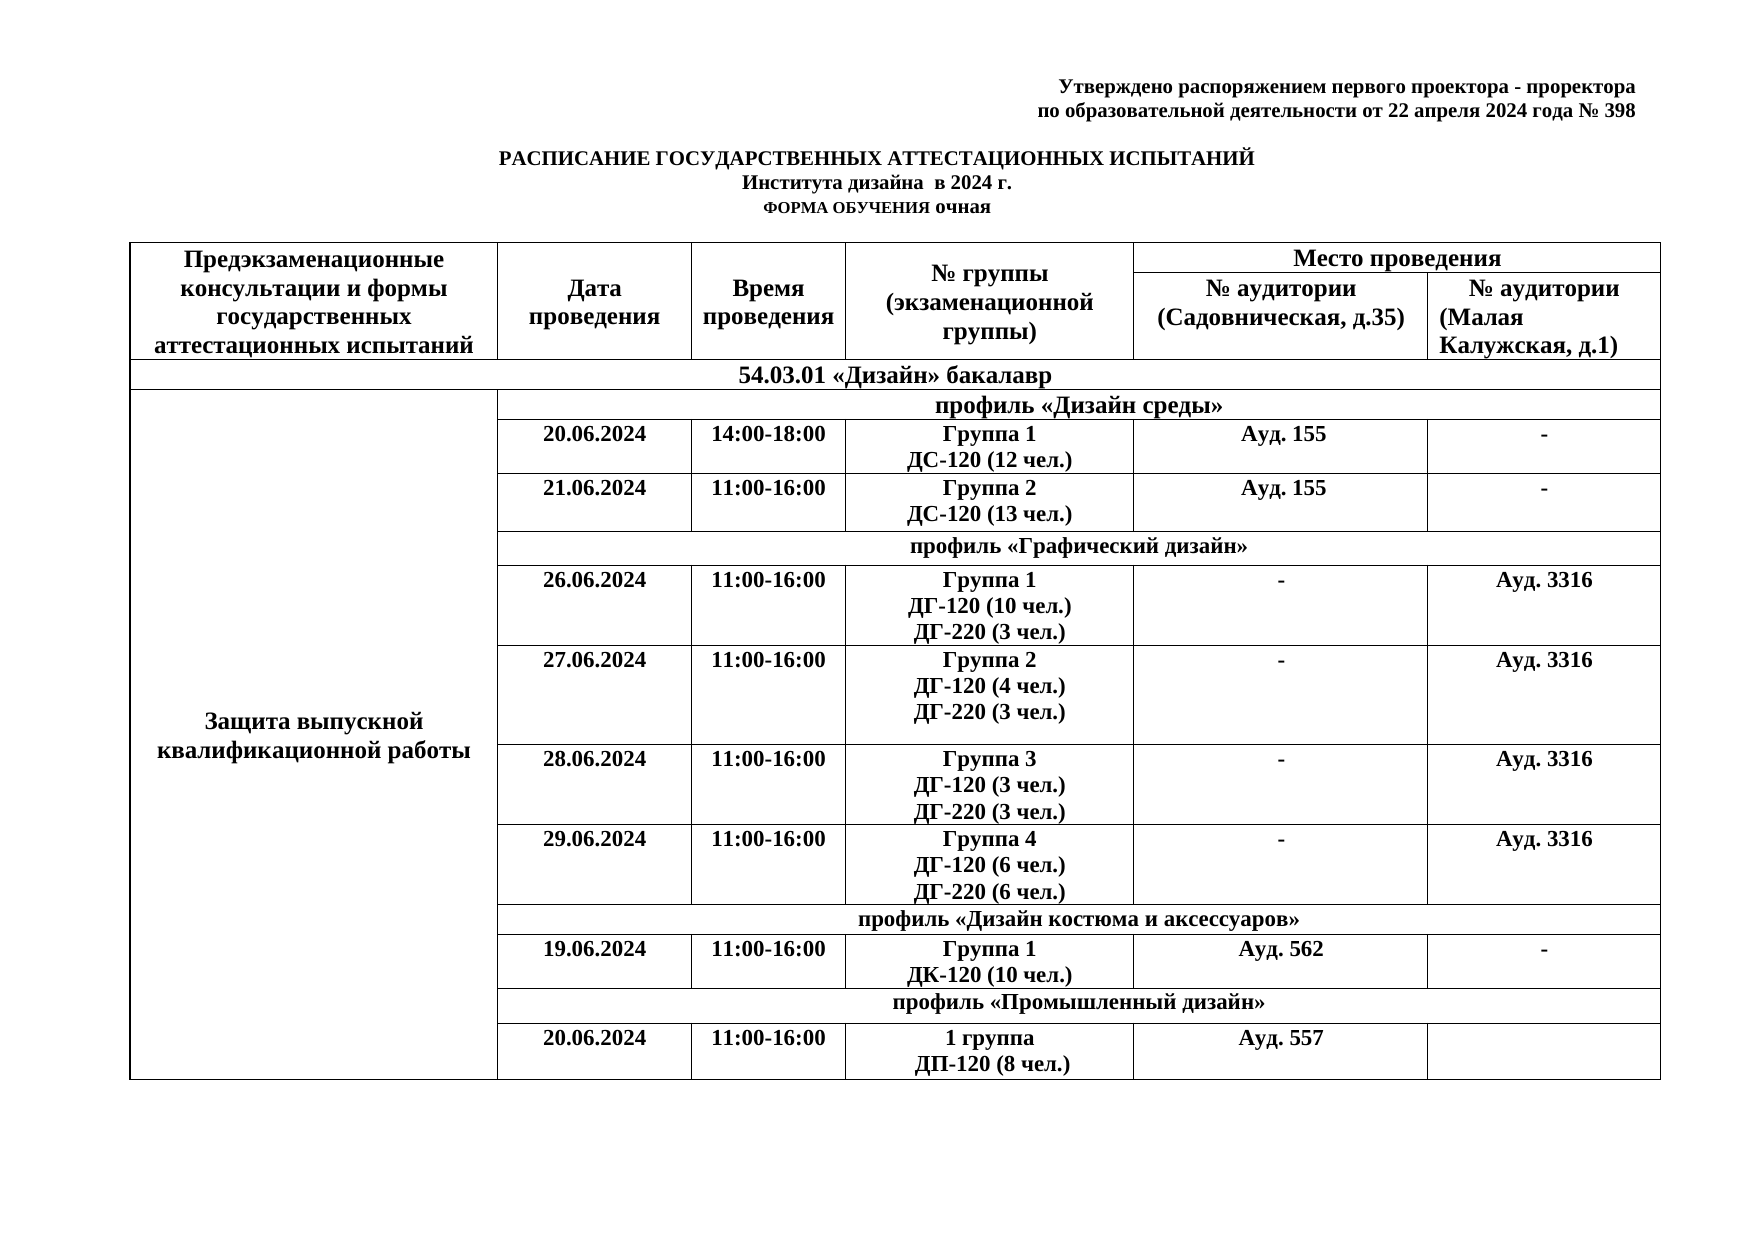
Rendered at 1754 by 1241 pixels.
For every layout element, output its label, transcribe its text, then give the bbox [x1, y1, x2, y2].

table_cell Группа 2 ДГ-120 (4 чел.) ДГ-220 (3 чел.) [846, 646, 1133, 744]
table_header Место проведения [1134, 243, 1660, 272]
table_header № группы (экзаменационной группы) [846, 243, 1133, 359]
table_cell профиль «Промышленный дизайн» [498, 989, 1660, 1022]
table_cell 27.06.2024 [498, 646, 691, 744]
table_header Время проведения [692, 243, 845, 359]
table_cell Группа 2 ДС-120 (13 чел.) [846, 474, 1133, 531]
table_cell - [1428, 935, 1660, 987]
table_cell Группа 4 ДГ-120 (6 чел.) ДГ-220 (6 чел.) [846, 825, 1133, 904]
table_cell - [1134, 566, 1427, 645]
table_cell 20.06.2024 [498, 420, 691, 473]
table_cell Защита выпускной квалификационной работы [131, 390, 497, 1079]
table_cell Группа 3 ДГ-120 (3 чел.) ДГ-220 (3 чел.) [846, 745, 1133, 824]
table_cell профиль «Дизайн костюма и аксессуаров» [498, 905, 1660, 934]
text Утверждено распоряжением первого проектора - проректора [118, 74, 1636, 98]
table_cell Ауд. 562 [1134, 935, 1427, 987]
table_cell № аудитории (Садовническая, д.35) [1134, 273, 1427, 359]
table_cell 11:00-16:00 [692, 935, 845, 987]
table_cell 11:00-16:00 [692, 745, 845, 824]
table_cell - [1134, 825, 1427, 904]
table_cell Ауд. 155 [1134, 420, 1427, 473]
table_cell 11:00-16:00 [692, 646, 845, 744]
table_cell Ауд. 3316 [1428, 825, 1660, 904]
table_header Предэкзаменационные консультации и формы государственных аттестационных испытаний [131, 243, 497, 359]
text по образовательной деятельности от 22 апреля 2024 года № 398 [118, 98, 1636, 122]
table_cell - [1134, 745, 1427, 824]
table_cell Ауд. 155 [1134, 474, 1427, 531]
table_cell - [1428, 474, 1660, 531]
table_cell 11:00-16:00 [692, 566, 845, 645]
table_cell Ауд. 3316 [1428, 646, 1660, 744]
table_cell 11:00-16:00 [692, 1024, 845, 1079]
table_cell 28.06.2024 [498, 745, 691, 824]
table_cell - [1428, 420, 1660, 473]
table_cell Группа 1 ДГ-120 (10 чел.) ДГ-220 (3 чел.) [846, 566, 1133, 645]
table_cell 11:00-16:00 [692, 825, 845, 904]
text РАСПИСАНИЕ ГОСУДАРСТВЕННЫХ АТТЕСТАЦИОННЫХ ИСПЫТАНИЙ [118, 146, 1636, 170]
table_cell 26.06.2024 [498, 566, 691, 645]
table_cell 14:00-18:00 [692, 420, 845, 473]
text ФОРМА ОБУЧЕНИЯ очная [118, 194, 1636, 218]
table_cell 21.06.2024 [498, 474, 691, 531]
table_cell 1 группа ДП-120 (8 чел.) [846, 1024, 1133, 1079]
text Института дизайна в 2024 г. [118, 170, 1636, 194]
table_cell - [1134, 646, 1427, 744]
table_cell 20.06.2024 [498, 1024, 691, 1079]
table_cell Группа 1 ДК-120 (10 чел.) [846, 935, 1133, 987]
table_cell 54.03.01 «Дизайн» бакалавр [131, 360, 1660, 389]
table_cell Ауд. 3316 [1428, 745, 1660, 824]
table_cell 29.06.2024 [498, 825, 691, 904]
table_cell профиль «Дизайн среды» [498, 390, 1660, 419]
table_cell профиль «Графический дизайн» [498, 532, 1660, 564]
table_cell 19.06.2024 [498, 935, 691, 987]
table_cell [1428, 1024, 1660, 1079]
table_cell 11:00-16:00 [692, 474, 845, 531]
table_cell № аудитории (Малая Калужская, д.1) [1428, 273, 1660, 359]
table_cell Ауд. 557 [1134, 1024, 1427, 1079]
table_cell Ауд. 3316 [1428, 566, 1660, 645]
table_cell Группа 1 ДС-120 (12 чел.) [846, 420, 1133, 473]
table_header Дата проведения [498, 243, 691, 359]
